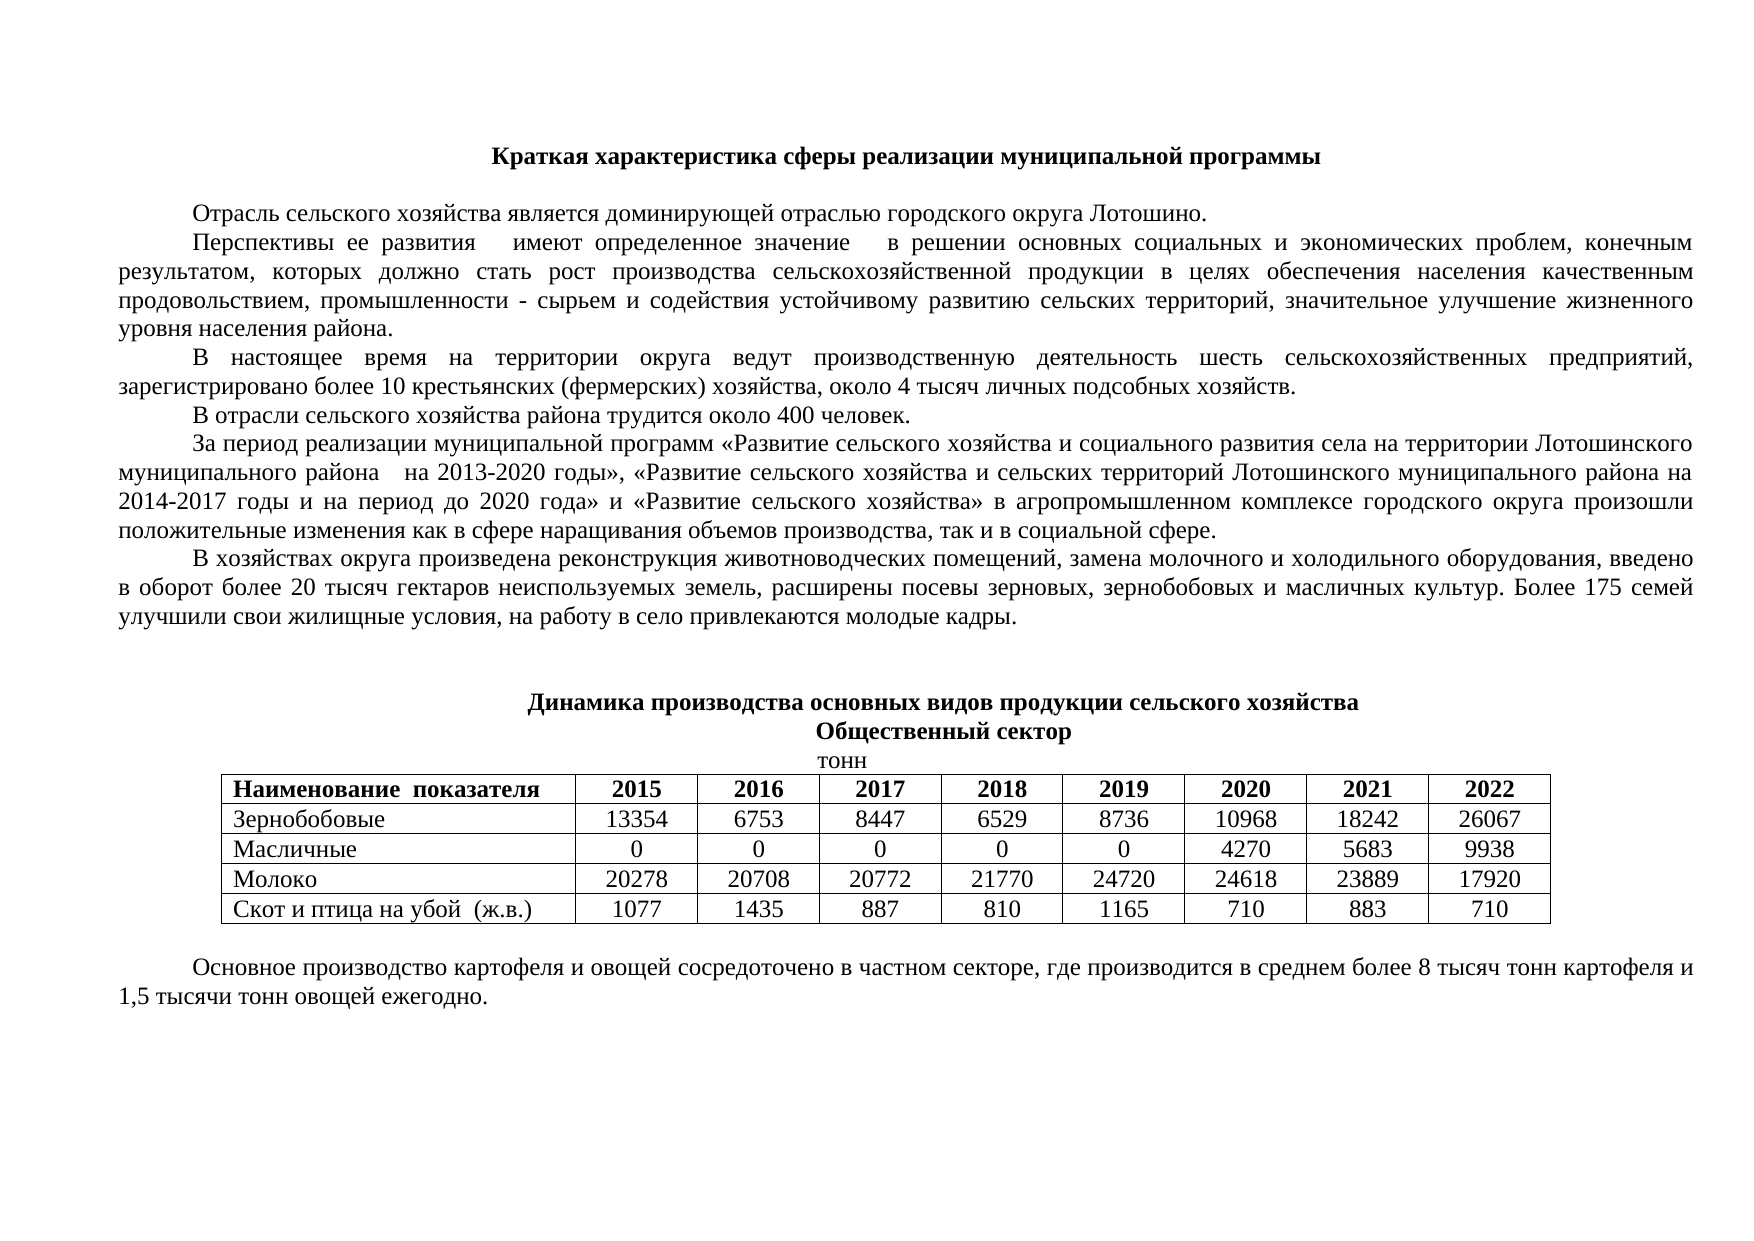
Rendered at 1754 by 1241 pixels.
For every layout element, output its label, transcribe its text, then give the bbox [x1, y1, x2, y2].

table_header Наименование показателя [222, 775, 575, 803]
table_cell 0 [820, 834, 941, 863]
table_cell 0 [576, 834, 697, 863]
table_header 2022 [1429, 775, 1550, 803]
table_cell 710 [1429, 894, 1550, 922]
table_cell 10968 [1185, 804, 1306, 833]
table_cell 13354 [576, 804, 697, 833]
table_header 2015 [576, 775, 697, 803]
table_cell 8447 [820, 804, 941, 833]
table_cell 710 [1185, 894, 1306, 922]
table_cell 0 [942, 834, 1062, 863]
text В отрасли сельского хозяйства района трудится около 400 человек. [118, 400, 1695, 428]
table_cell 0 [698, 834, 819, 863]
table_cell 17920 [1429, 864, 1550, 893]
table_header 2020 [1185, 775, 1306, 803]
table_cell 23889 [1307, 864, 1428, 893]
table_cell Скот и птица на убой (ж.в.) [222, 894, 575, 922]
table_cell 810 [942, 894, 1062, 922]
table_cell 20278 [576, 864, 697, 893]
table_cell 1077 [576, 894, 697, 922]
text В хозяйствах округа произведена реконструкция животноводческих помещений, замена молочного и холодильного оборудования, введено в оборот более 20 тысяч гектаров неиспользуемых земель, расширены посевы зерновых, зернобобовых и масличных культур. Более 175 семей улучшили свои жилищные условия, на работу в село привлекаются молодые кадры. [118, 543, 1695, 630]
table_header 2016 [698, 775, 819, 803]
text Перспективы ее развития имеют определенное значение в решении основных социальных и экономических проблем, конечным результатом, которых должно стать рост производства сельскохозяйственной продукции в целях обеспечения населения качественным продовольствием, промышленности - сырьем и содействия устойчивому развитию сельских территорий, значительное улучшение жизненного уровня населения района. [118, 227, 1695, 342]
table_cell 18242 [1307, 804, 1428, 833]
table_header 2018 [942, 775, 1062, 803]
table_cell Масличные [222, 834, 575, 863]
table_cell 1435 [698, 894, 819, 922]
table_cell 8736 [1063, 804, 1184, 833]
table_cell 887 [820, 894, 941, 922]
table_cell 24618 [1185, 864, 1306, 893]
text В настоящее время на территории округа ведут производственную деятельность шесть сельскохозяйственных предприятий, зарегистрировано более 10 крестьянских (фермерских) хозяйства, около 4 тысяч личных подсобных хозяйств. [118, 342, 1695, 400]
table_cell 6529 [942, 804, 1062, 833]
table_cell 21770 [942, 864, 1062, 893]
table_cell 883 [1307, 894, 1428, 922]
table_cell 1165 [1063, 894, 1184, 922]
text Отрасль сельского хозяйства является доминирующей отраслью городского округа Лотошино. [118, 198, 1695, 227]
table_cell 6753 [698, 804, 819, 833]
table_header 2019 [1063, 775, 1184, 803]
table_cell 5683 [1307, 834, 1428, 863]
table_cell 24720 [1063, 864, 1184, 893]
table_cell 20708 [698, 864, 819, 893]
table_header 2017 [820, 775, 941, 803]
table_cell 20772 [820, 864, 941, 893]
table_cell Зернобобовые [222, 804, 575, 833]
table_cell 4270 [1185, 834, 1306, 863]
table_cell 26067 [1429, 804, 1550, 833]
text Динамика производства основных видов продукции сельского хозяйства [118, 687, 1695, 716]
text тонн [118, 745, 1695, 773]
text Общественный сектор [118, 716, 1695, 745]
text Краткая характеристика сферы реализации муниципальной программы [118, 141, 1695, 170]
text За период реализации муниципальной программ «Развитие сельского хозяйства и социального развития села на территории Лотошинского муниципального района на 2013-2020 годы», «Развитие сельского хозяйства и сельских территорий Лотошинского муниципального района на 2014-2017 годы и на период до 2020 года» и «Развитие сельского хозяйства» в агропромышленном комплексе городского округа произошли положительные изменения как в сфере наращивания объемов производства, так и в социальной сфере. [118, 428, 1695, 543]
table_cell Молоко [222, 864, 575, 893]
table_cell 9938 [1429, 834, 1550, 863]
text Основное производство картофеля и овощей сосредоточено в частном секторе, где производится в среднем более 8 тысяч тонн картофеля и 1,5 тысячи тонн овощей ежегодно. [118, 952, 1695, 1010]
table_cell 0 [1063, 834, 1184, 863]
table_header 2021 [1307, 775, 1428, 803]
